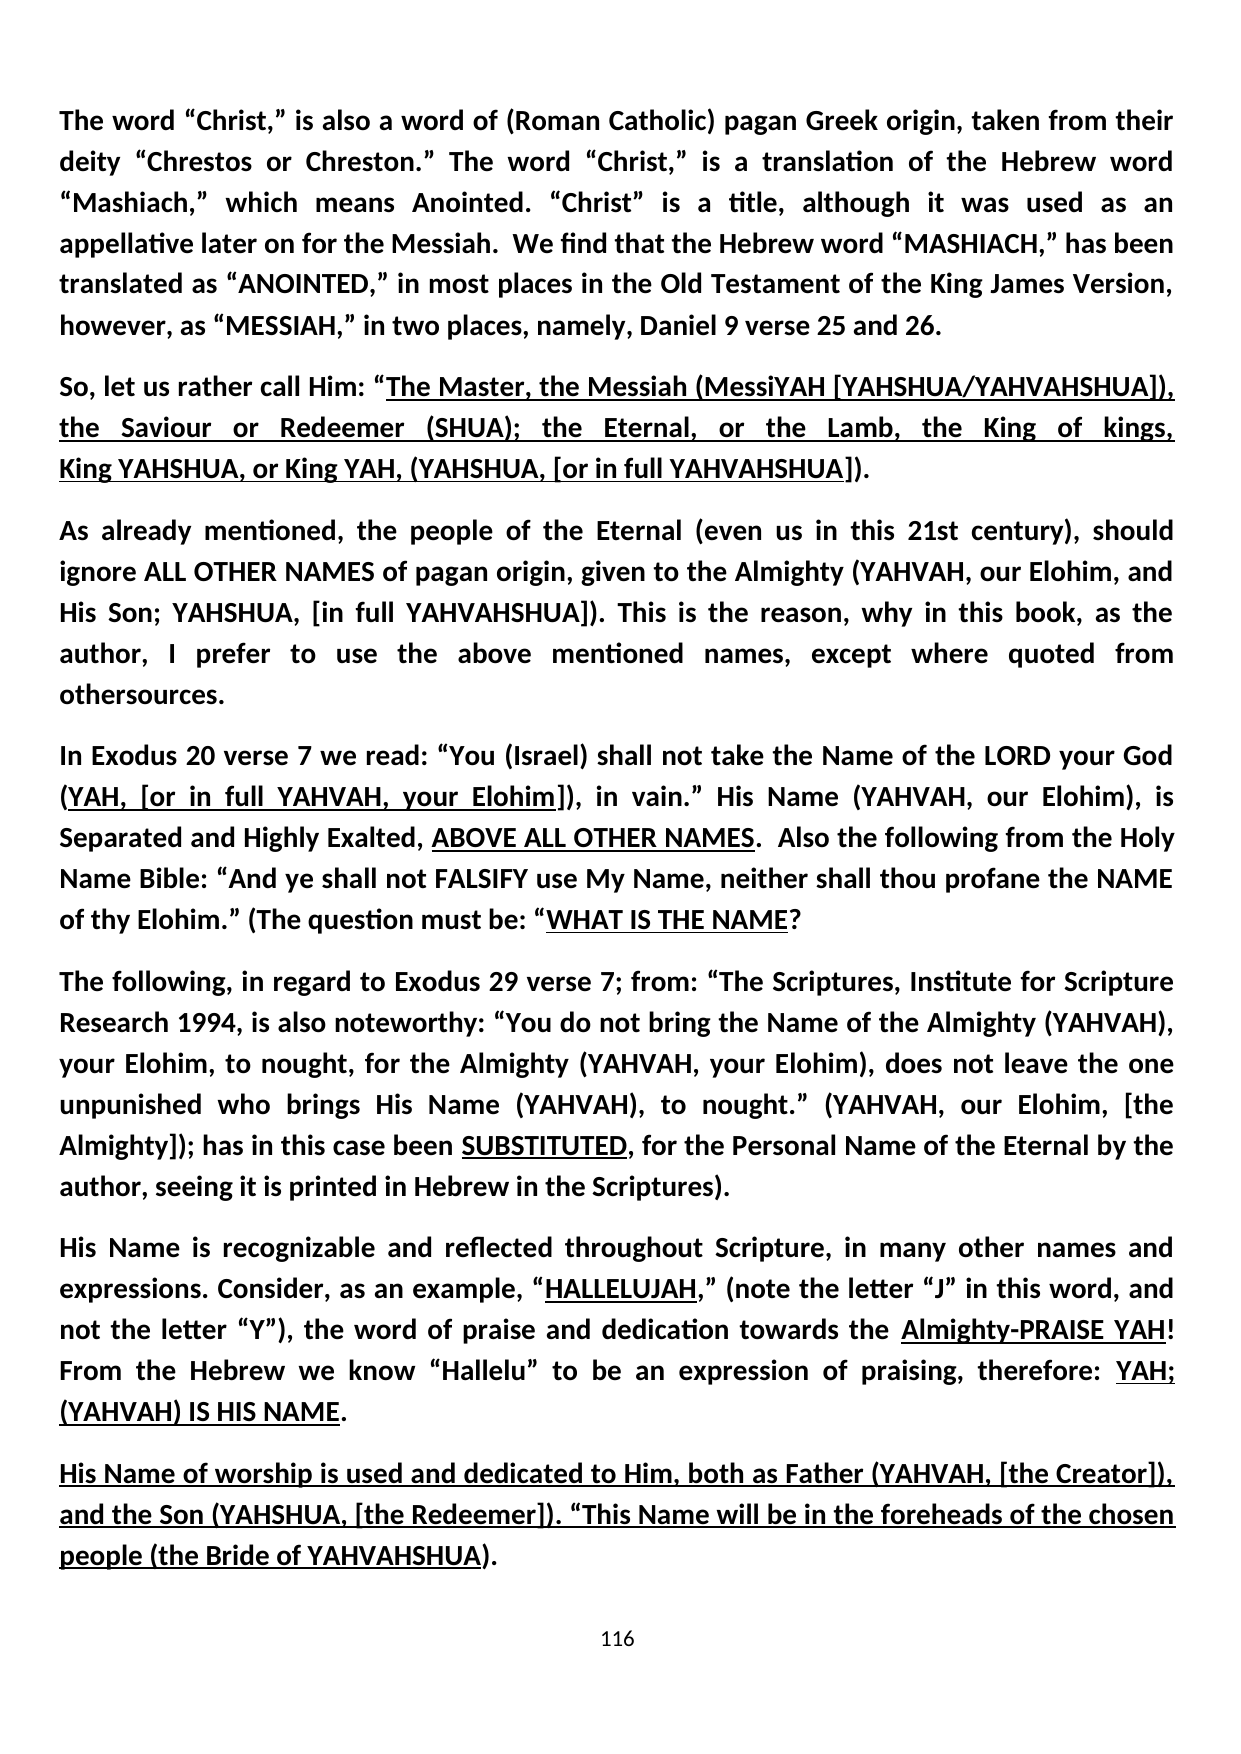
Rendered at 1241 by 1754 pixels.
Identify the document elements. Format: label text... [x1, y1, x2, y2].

text His Name is recognizable and reflected throughout Scripture, in many other names and expressions. Consider, as an example, “HALLELUJAH,” (note the letter “J” in this word, and not the letter “Y”), the word of praise and dedication towards the Almighty-PRAISE YAH! From the Hebrew we know “Hallelu” to be an expression of praising, therefore: YAH; (YAHVAH) IS HIS NAME. [59, 1229, 1175, 1429]
text So, let us rather call Him: “The Master, the Messiah (MessiYAH [YAHSHUA/YAHVAHSHUA]), the Saviour or Redeemer (SHUA); the Eternal, or the Lamb, the King of kings, King YAHSHUA, or King YAH, (YAHSHUA, [or in full YAHVAHSHUA]). [59, 442, 1175, 486]
text His Name of worship is used and dedicated to Him, both as Father (YAHVAH, [the Creator]), and the Son (YAHSHUA, [the Redeemer]). “This Name will be in the foreheads of the chosen people (the Bride of YAHVAHSHUA). [59, 1487, 1175, 1526]
text In Exodus 20 verse 7 we read: “You (Israel) shall not take the Name of the LORD your God (YAH, [or in full YAHVAH, your Elohim]), in vain.” His Name (YAHVAH, our Elohim), is Separated and Highly Exalted, ABOVE ALL OTHER NAMES. Also the following from the Holy Name Bible: “And ye shall not FALSIFY use My Name, neither shall thou profane the NAME of thy Elohim.” (The question must be: “WHAT IS THE NAME? [59, 737, 1175, 937]
text His Name of worship is used and dedicated to Him, both as Father (YAHVAH, [the Creator]), and the Son (YAHSHUA, [the Redeemer]). “This Name will be in the foreheads of the chosen people (the Bride of YAHVAHSHUA). [59, 1528, 1175, 1572]
text So, let us rather call Him: “The Master, the Messiah (MessiYAH [YAHSHUA/YAHVAHSHUA]), the Saviour or Redeemer (SHUA); the Eternal, or the Lamb, the King of kings, King YAHSHUA, or King YAH, (YAHSHUA, [or in full YAHVAHSHUA]). [59, 368, 1175, 440]
text The following, in regard to Exodus 29 verse 7; from: “The Scriptures, Institute for Scripture Research 1994, is also noteworthy: “You do not bring the Name of the Almighty (YAHVAH), your Elohim, to nought, for the Almighty (YAHVAH, your Elohim), does not leave the one unpunished who brings His Name (YAHVAH), to nought.” (YAHVAH, our Elohim, [the Almighty]); has in this case been SUBSTITUTED, for the Personal Name of the Eternal by the author, seeing it is printed in Hebrew in the Scriptures). [59, 963, 1175, 1203]
text His Name of worship is used and dedicated to Him, both as Father (YAHVAH, [the Creator]), and the Son (YAHSHUA, [the Redeemer]). “This Name will be in the foreheads of the chosen people (the Bride of YAHVAHSHUA). [59, 1455, 1175, 1485]
text The word “Christ,” is also a word of (Roman Catholic) pagan Greek origin, taken from their deity “Chrestos or Chreston.” The word “Christ,” is a translation of the Hebrew word “Mashiach,” which means Anointed. “Christ” is a title, although it was used as an appellative later on for the Messiah. We find that the Hebrew word “MASHIACH,” has been translated as “ANOINTED,” in most places in the Old Testament of the King James Version, however, as “MESSIAH,” in two places, namely, Daniel 9 verse 25 and 26. [59, 102, 1175, 342]
text As already mentioned, the people of the Eternal (even us in this 21st century), should ignore ALL OTHER NAMES of pagan origin, given to the Almighty (YAHVAH, our Elohim, and His Son; YAHSHUA, [in full YAHVAHSHUA]). This is the reason, why in this book, as the author, I prefer to use the above mentioned names, except where quoted from othersources. [59, 512, 1175, 711]
